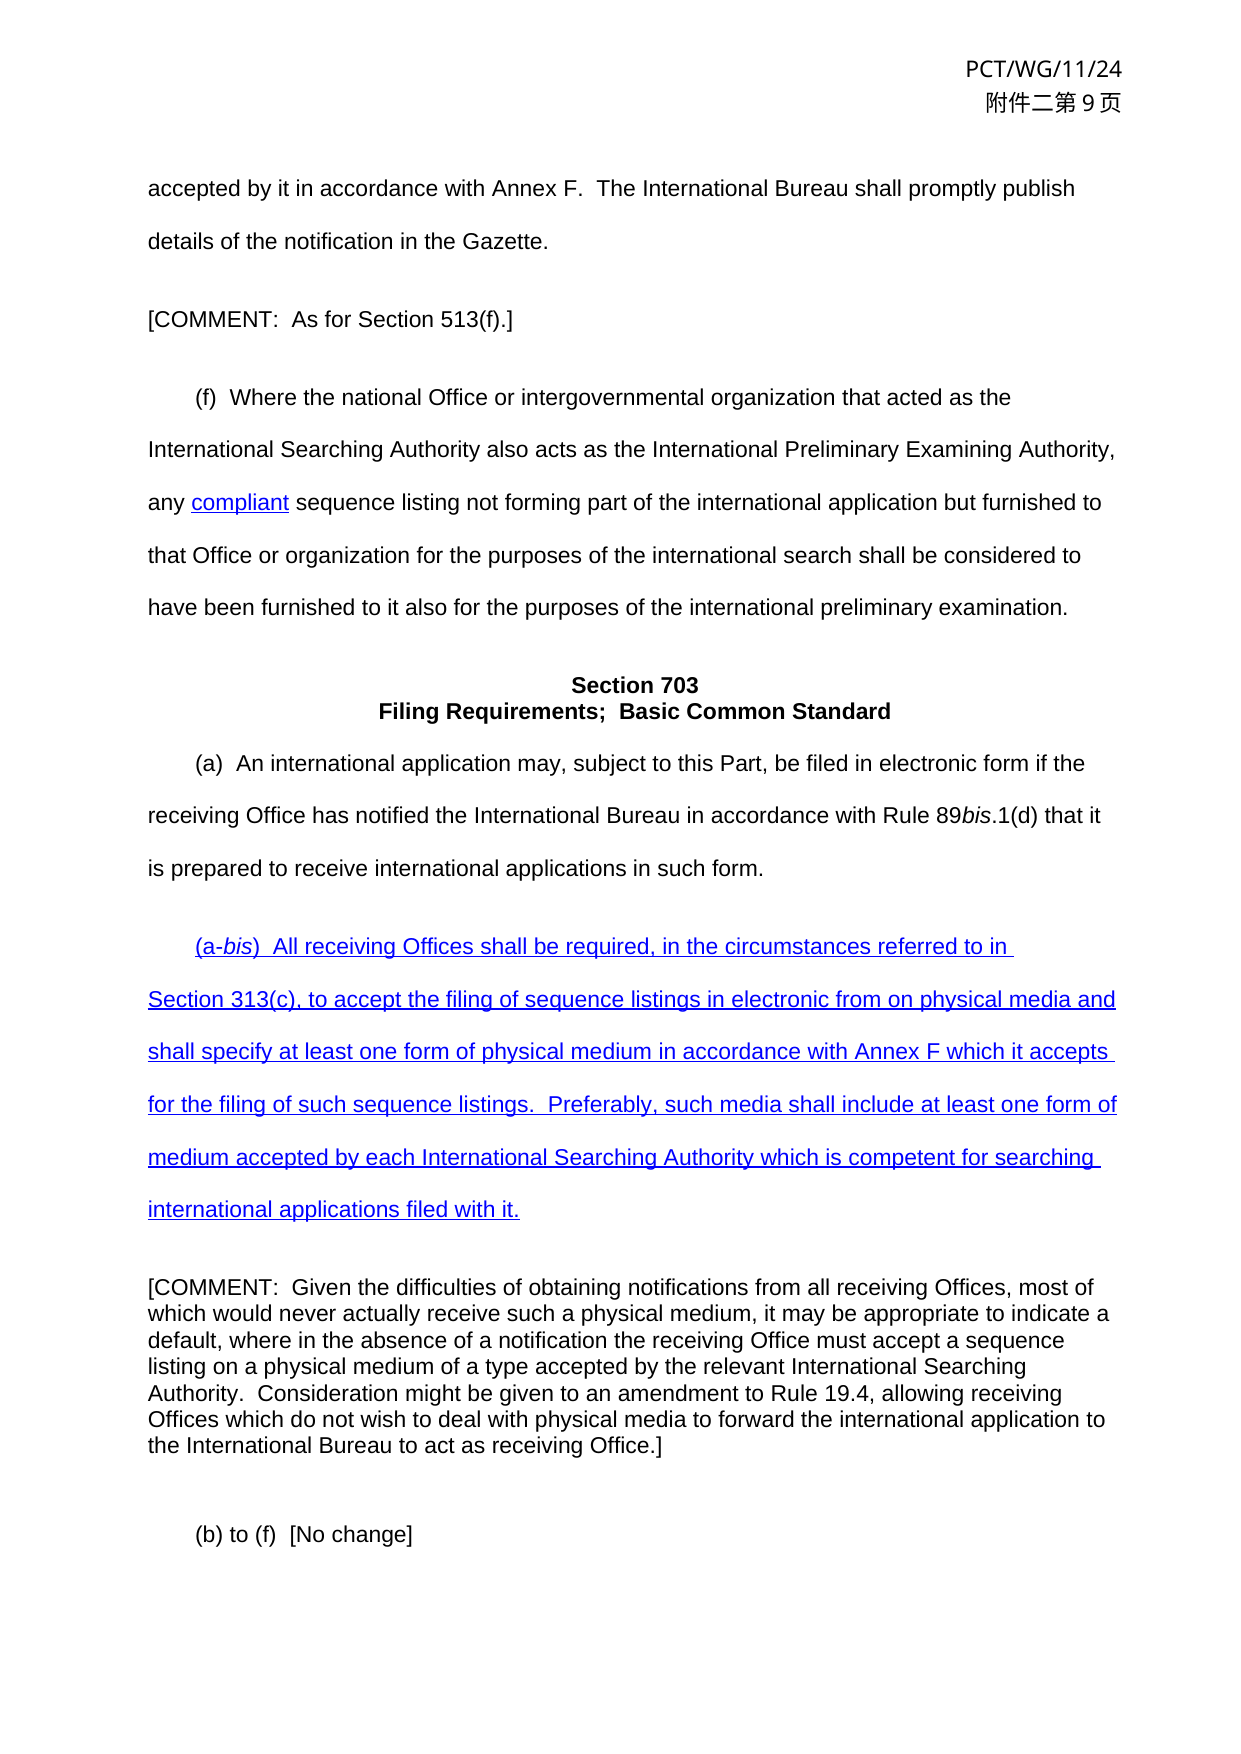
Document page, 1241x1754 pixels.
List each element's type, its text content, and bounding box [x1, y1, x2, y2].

text [COMMENT: Given the difficulties of obtaining notifications from all receiving Offices, most of which would never actually receive such a physical medium, it may be appropriate to indicate a default, where in the absence of a notification the receiving Office must accept a sequence listing on a physical medium of a type accepted by the relevant International Searching Authority. Consideration might be given to an amendment to Rule 19.4, allowing receiving Offices which do not wish to deal with physical media to forward the international application to the International Bureau to act as receiving Office.] [148, 1274, 1122, 1458]
text [COMMENT: As for Section 513(f).] [148, 306, 1122, 332]
title Section 703 Filing Requirements; Basic Common Standard [148, 672, 1122, 725]
text (f) Where the national Office or intergovernmental organization that acted as the International Searching Authority also acts as the International Preliminary Examining Authority, any compliant sequence listing not forming part of the international application but furnished to that Office or organization for the purposes of the international search shall be considered to have been furnished to it also for the purposes of the international preliminary examination. [148, 383, 1122, 621]
text (a) An international application may, subject to this Part, be filed in electronic form if the receiving Office has notified the International Bureau in accordance with Rule 89bis.1(d) that it is prepared to receive international applications in such form. [148, 750, 1122, 881]
text (b) to (f) [No change] [148, 1521, 1122, 1547]
text (a-bis) All receiving Offices shall be required, in the circumstances referred to in Section 313(c), to accept the filing of sequence listings in electronic from on physical media and shall specify at least one form of physical medium in accordance with Annex F which it accepts for the filing of such sequence listings. Preferably, such media shall include at least one form of medium accepted by each International Searching Authority which is competent for searching international applications filed with it. [148, 933, 1122, 1223]
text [148, 175, 1122, 254]
